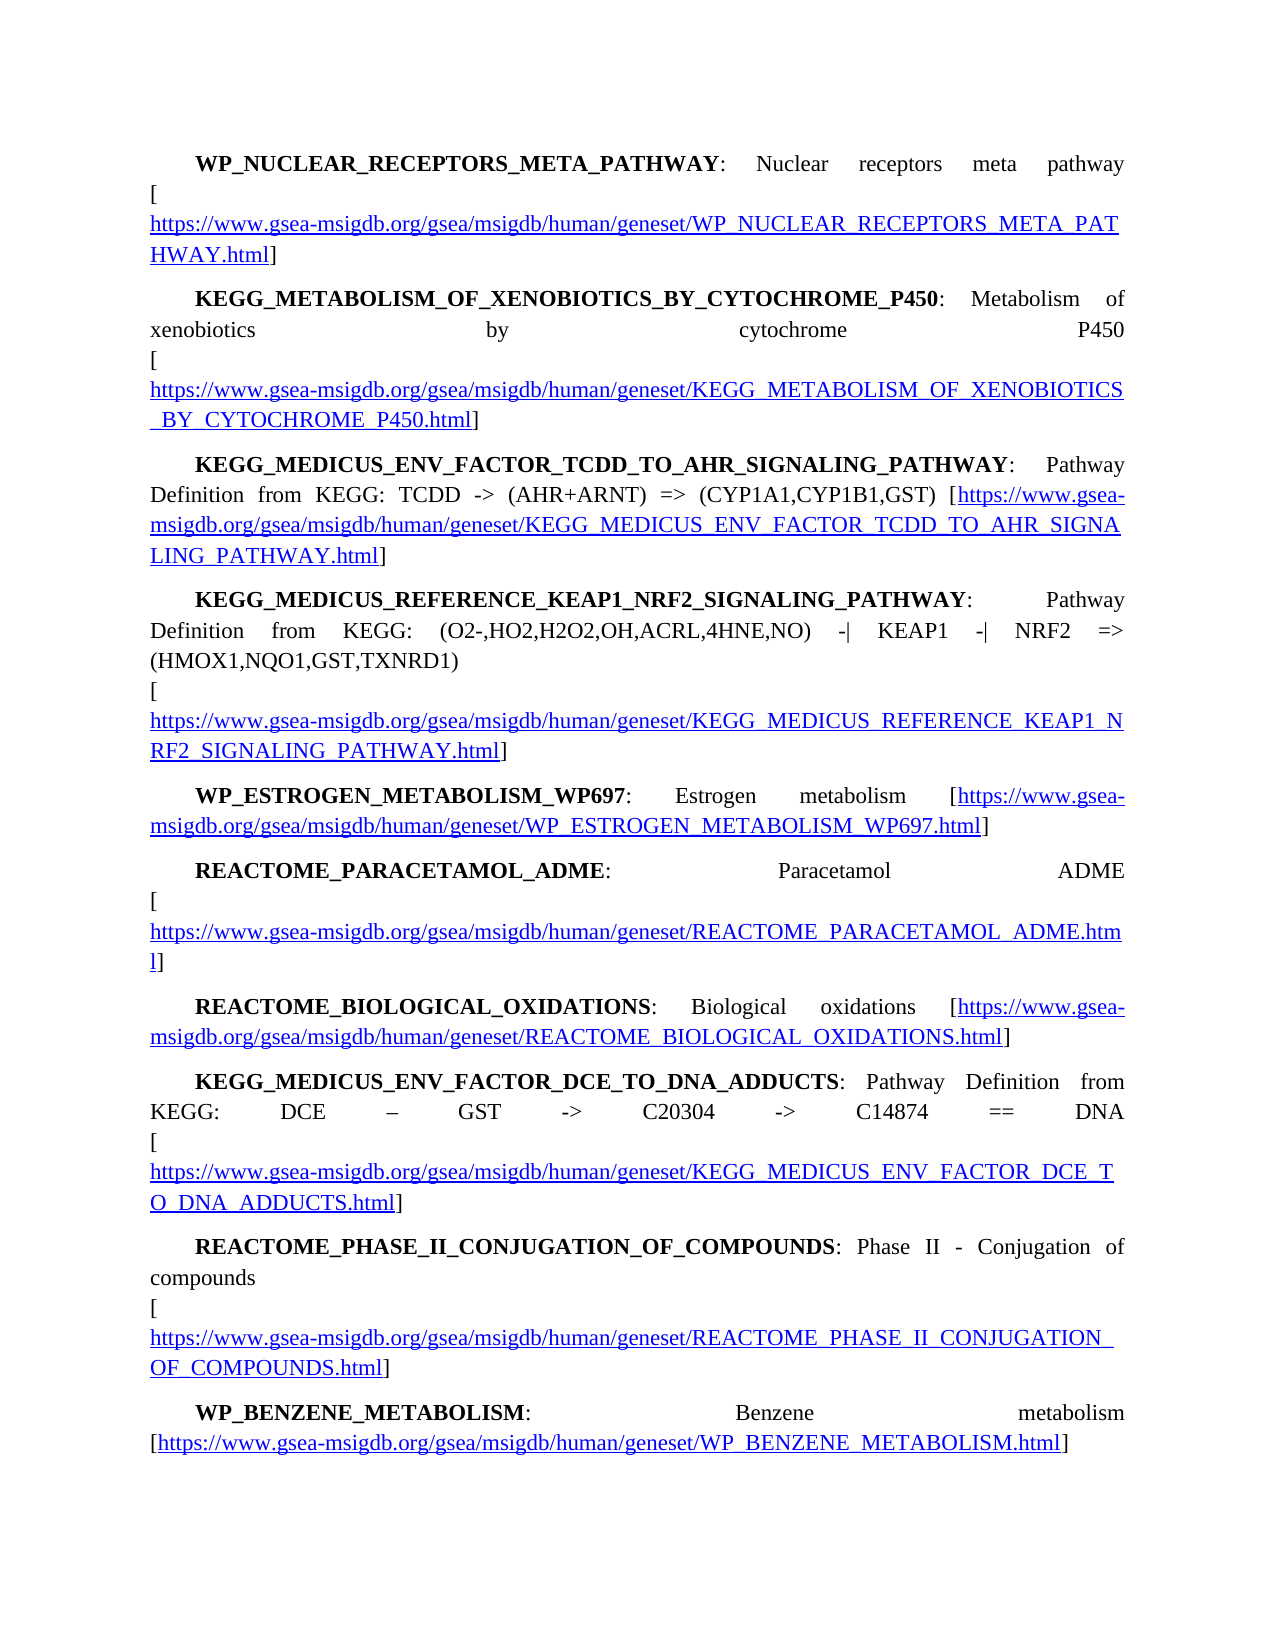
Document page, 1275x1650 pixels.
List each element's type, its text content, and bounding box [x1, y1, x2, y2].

text WP_ESTROGEN_METABOLISM_WP697: Estrogen metabolism [https://www.gsea-msigdb.org/gsea/msigdb/human/geneset/WP_ESTROGEN_METABOLISM_WP697.html] [150, 782, 1125, 839]
text KEGG_MEDICUS_ENV_FACTOR_TCDD_TO_AHR_SIGNALING_PATHWAY: Pathway Definition from KEGG: TCDD -> (AHR+ARNT) => (CYP1A1,CYP1B1,GST) [https://www.gsea-msigdb.org/gsea/msigdb/human/geneset/KEGG_MEDICUS_ENV_FACTOR_TCDD_TO_AHR_SIGNALING_PATHWAY.html] [150, 451, 1125, 568]
text KEGG_MEDICUS_REFERENCE_KEAP1_NRF2_SIGNALING_PATHWAY: Pathway Definition from KEGG: (O2-,HO2,H2O2,OH,ACRL,4HNE,NO) -| KEAP1 -| NRF2 => (HMOX1,NQO1,GST,TXNRD1) [https://www.gsea-msigdb.org/gsea/msigdb/human/geneset/KEGG_MEDICUS_REFERENCE_KEAP1_NRF2_SIGNALING_PATHWAY.html] [150, 586, 1125, 764]
text REACTOME_PARACETAMOL_ADME: Paracetamol ADME [https://www.gsea-msigdb.org/gsea/msigdb/human/geneset/REACTOME_PARACETAMOL_ADME.html] [150, 857, 1125, 974]
text REACTOME_PHASE_II_CONJUGATION_OF_COMPOUNDS: Phase II - Conjugation of compounds [https://www.gsea-msigdb.org/gsea/msigdb/human/geneset/REACTOME_PHASE_II_CONJUGATION_OF_COMPOUNDS.html] [150, 1233, 1125, 1381]
text KEGG_METABOLISM_OF_XENOBIOTICS_BY_CYTOCHROME_P450: Metabolism of xenobiotics by cytochrome P450 [https://www.gsea-msigdb.org/gsea/msigdb/human/geneset/KEGG_METABOLISM_OF_XENOBIOTICS_BY_CYTOCHROME_P450.html] [150, 285, 1125, 433]
text WP_NUCLEAR_RECEPTORS_META_PATHWAY: Nuclear receptors meta pathway [https://www.gsea-msigdb.org/gsea/msigdb/human/geneset/WP_NUCLEAR_RECEPTORS_META_PATHWAY.html] [150, 150, 1125, 267]
text WP_BENZENE_METABOLISM: Benzene metabolism [https://www.gsea-msigdb.org/gsea/msigdb/human/geneset/WP_BENZENE_METABOLISM.html] [150, 1399, 1125, 1456]
text KEGG_MEDICUS_ENV_FACTOR_DCE_TO_DNA_ADDUCTS: Pathway Definition from KEGG: DCE – GST -> C20304 -> C14874 == DNA [https://www.gsea-msigdb.org/gsea/msigdb/human/geneset/KEGG_MEDICUS_ENV_FACTOR_DCE_TO_DNA_ADDUCTS.html] [150, 1068, 1125, 1215]
text REACTOME_BIOLOGICAL_OXIDATIONS: Biological oxidations [https://www.gsea-msigdb.org/gsea/msigdb/human/geneset/REACTOME_BIOLOGICAL_OXIDATIONS.html] [150, 993, 1125, 1049]
